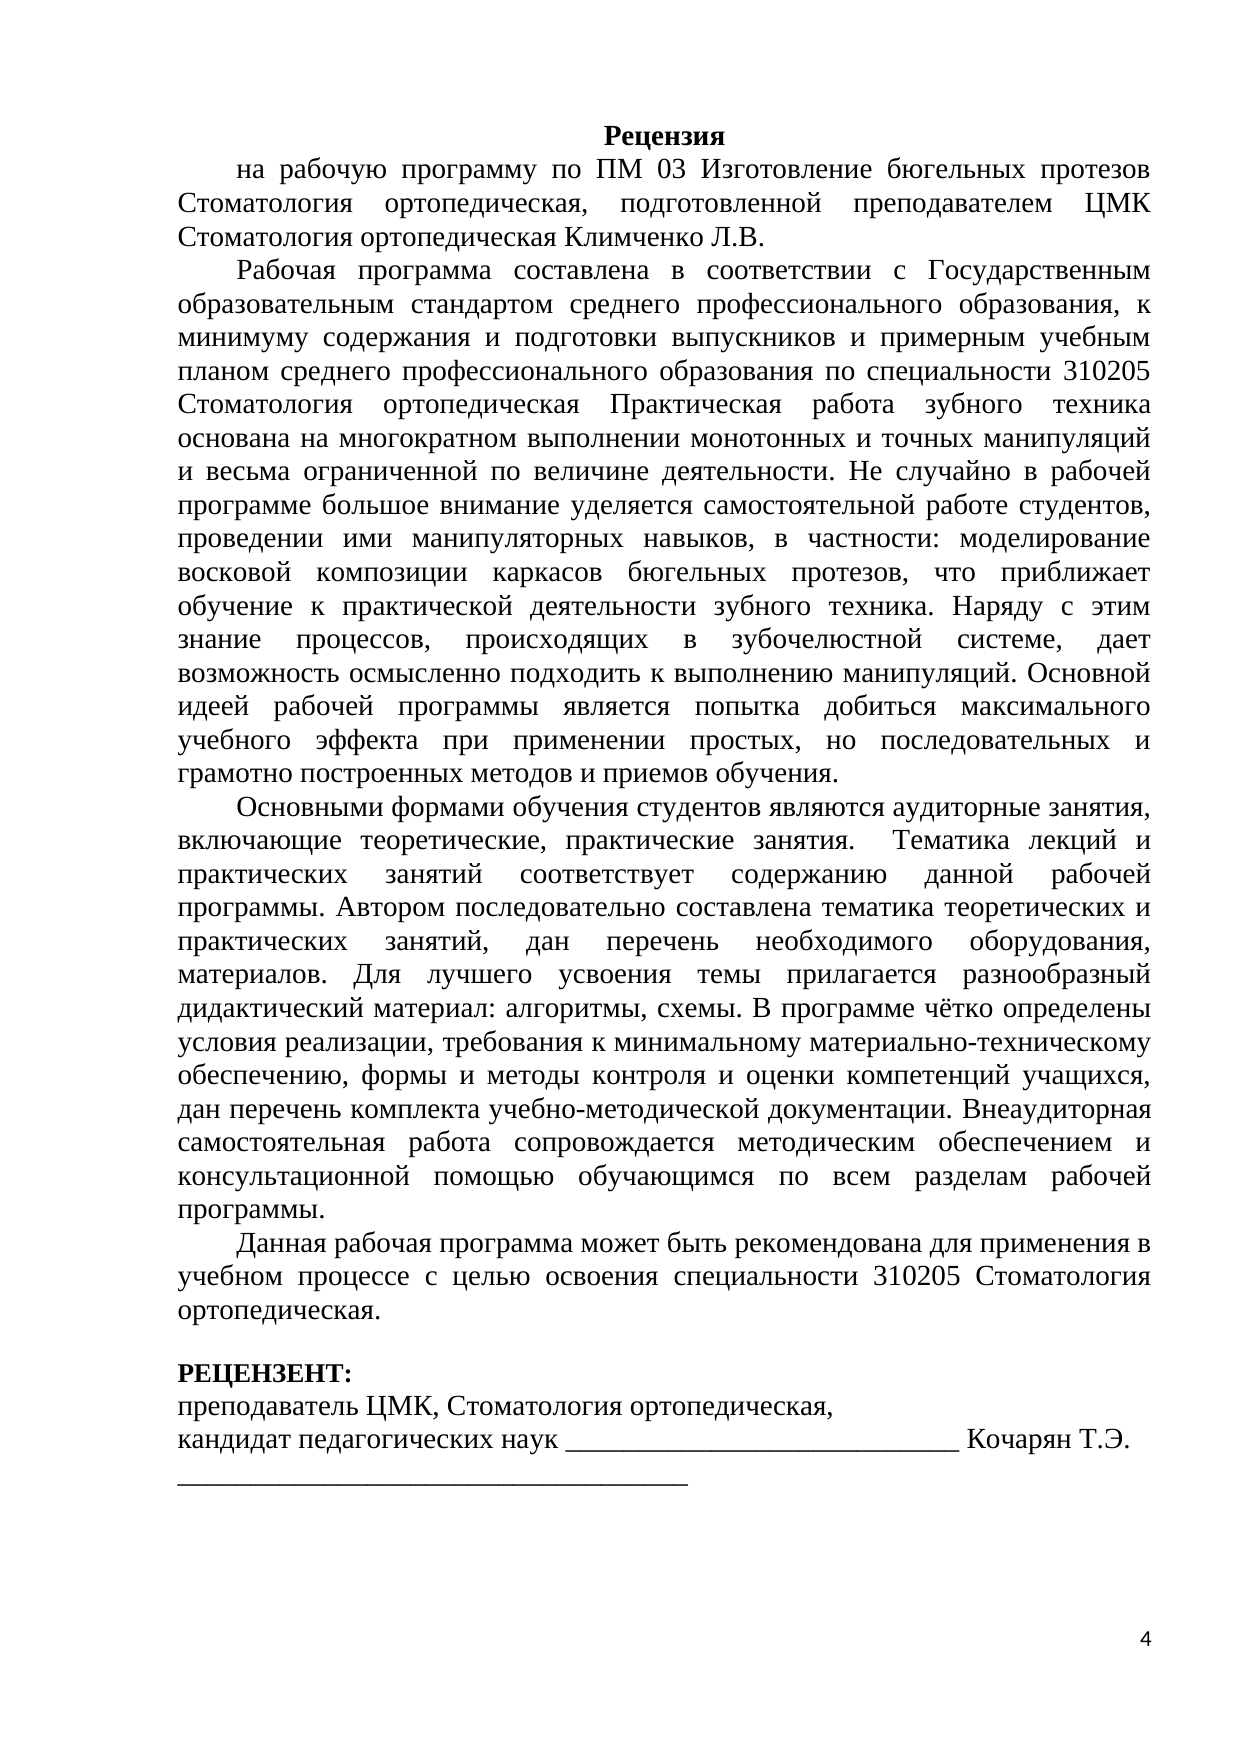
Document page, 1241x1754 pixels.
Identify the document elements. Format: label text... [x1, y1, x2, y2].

text на рабочую программу по ПМ 03 Изготовление бюгельных протезов Стоматология ортопедическая, подготовленной преподавателем ЦМК Стоматология ортопедическая Климченко Л.В. [177, 152, 1152, 252]
text кандидат педагогических наук ___________________________ Кочарян Т.Э. ___________________________________ [177, 1421, 1152, 1488]
text РЕЦЕНЗЕНТ: [177, 1357, 1152, 1388]
text Рецензия [177, 118, 1152, 152]
text Рабочая программа составлена в соответствии с Государственным образовательным стандартом среднего профессионального образования, к минимуму содержания и подготовки выпускников и примерным учебным планом среднего профессионального образования по специальности 310205 Стоматология ортопедическая Практическая работа зубного техника основана на многократном выполнении монотонных и точных манипуляций и весьма ограниченной по величине деятельности. Не случайно в рабочей программе большое внимание уделяется самостоятельной работе студентов, проведении ими манипуляторных навыков, в частности: моделирование восковой композиции каркасов бюгельных протезов, что приближает обучение к практической деятельности зубного техника. Наряду с этим знание процессов, происходящих в зубочелюстной системе, дает возможность осмысленно подходить к выполнению манипуляций. Основной идеей рабочей программы является попытка добиться максимального учебного эффекта при применении простых, но последовательных и грамотно построенных методов и приемов обучения. [177, 252, 1152, 789]
text Данная рабочая программа может быть рекомендована для применения в учебном процессе с целью освоения специальности 310205 Стоматология ортопедическая. [177, 1225, 1152, 1326]
text преподаватель ЦМК, Стоматология ортопедическая, [177, 1388, 1152, 1421]
text Основными формами обучения студентов являются аудиторные занятия, включающие теоретические, практические занятия. Тематика лекций и практических занятий соответствует содержанию данной рабочей программы. Автором последовательно составлена тематика теоретических и практических занятий, дан перечень необходимого оборудования, материалов. Для лучшего усвоения темы прилагается разнообразный дидактический материал: алгоритмы, схемы. В программе чётко определены условия реализации, требования к минимальному материально-техническому обеспечению, формы и методы контроля и оценки компетенций учащихся, дан перечень комплекта учебно-методической документации. Внеаудиторная самостоятельная работа сопровождается методическим обеспечением и консультационной помощью обучающимся по всем разделам рабочей программы. [177, 789, 1152, 1225]
